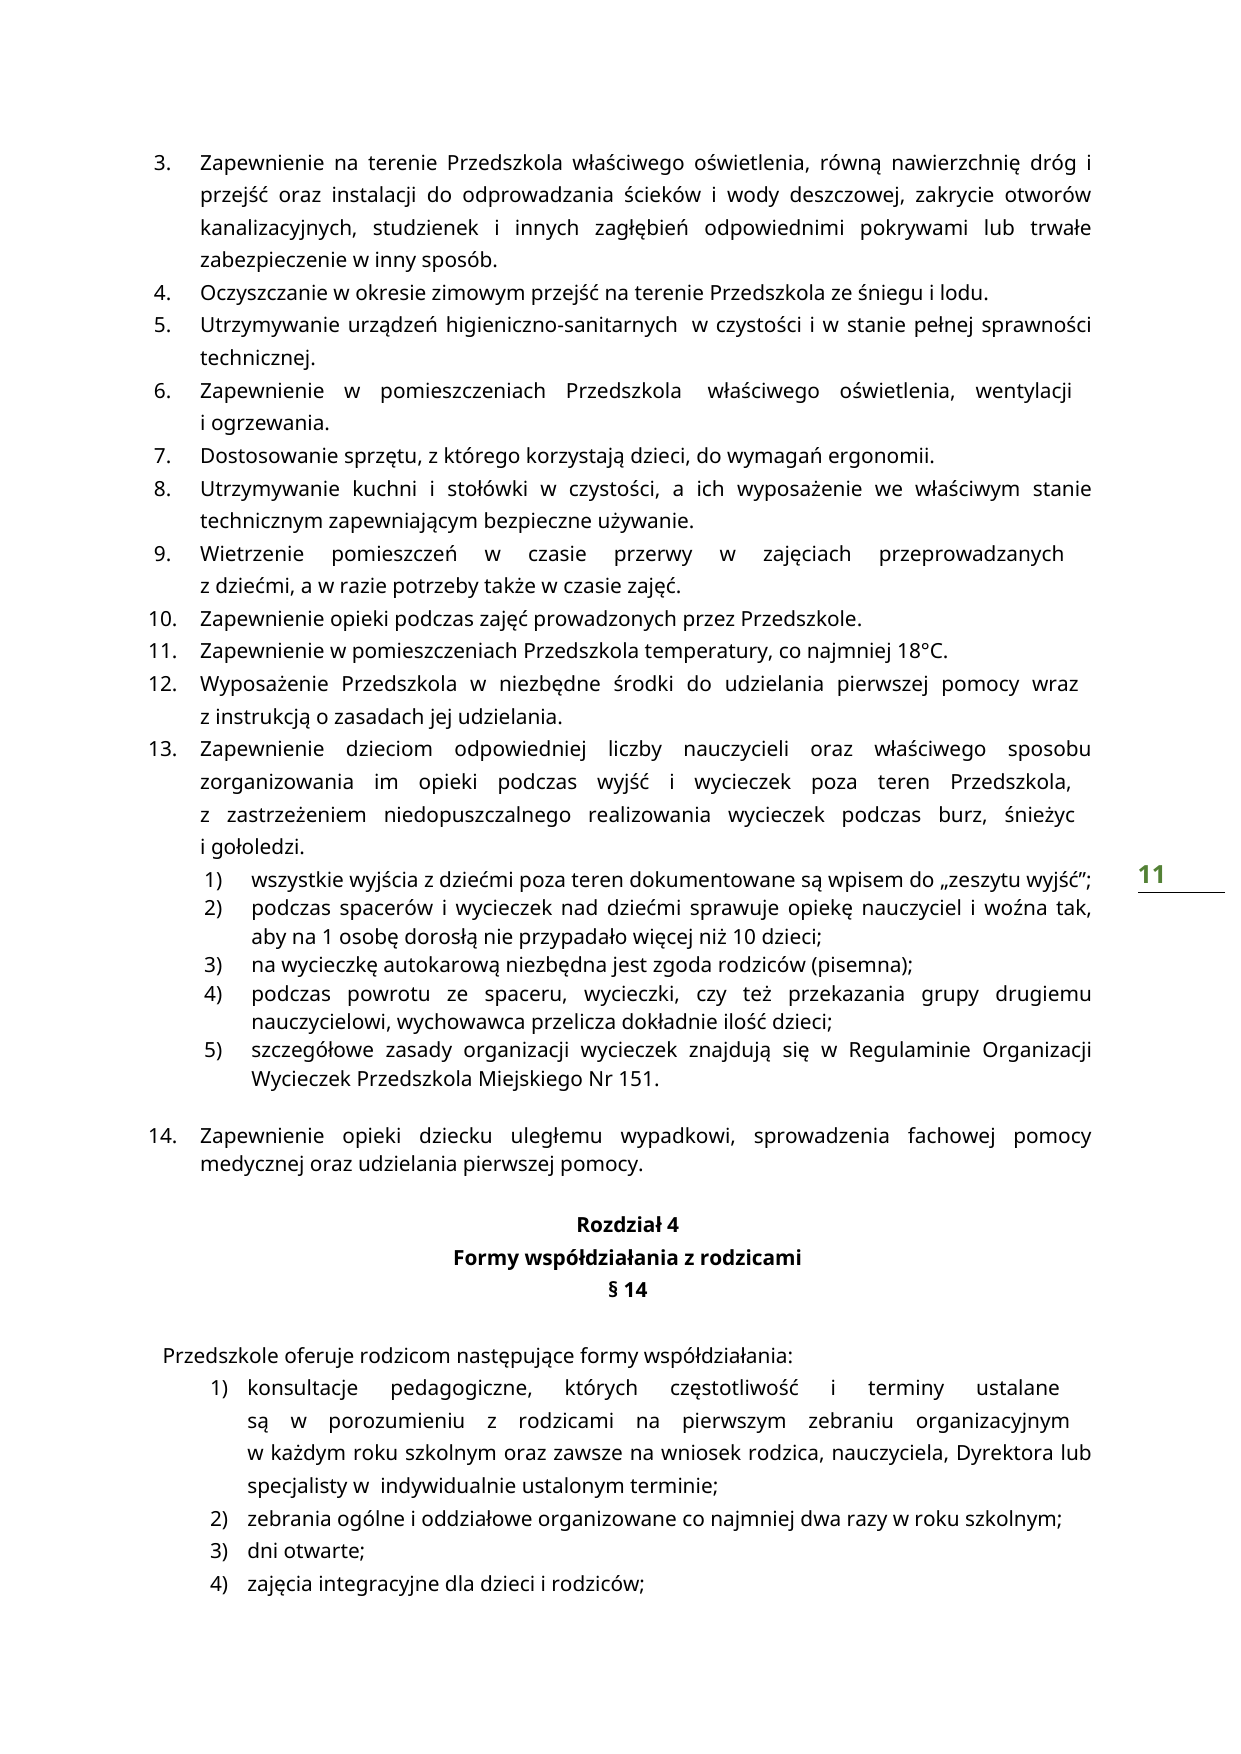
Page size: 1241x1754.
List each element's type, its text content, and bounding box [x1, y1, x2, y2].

list Zapewnienie na terenie Przedszkola właściwego oświetlenia, równą nawierzchnię dróg i przejść oraz instalacji do odprowadzania ścieków i wody deszczowej, zakrycie otworów kanalizacyjnych, studzienek i innych zagłębień odpowiednimi pokrywami lub trwałe zabezpieczenie w inny sposób. [162, 148, 1093, 274]
list dni otwarte; [210, 1536, 1093, 1565]
list Wyposażenie Przedszkola w niezbędne środki do udzielania pierwszej pomocy wraz z instrukcją o zasadach jej udzielania. [162, 669, 1093, 730]
text Formy współdziałania z rodzicami [162, 1243, 1093, 1271]
list na wycieczkę autokarową niezbędna jest zgoda rodziców (pisemna); [204, 950, 1093, 979]
list Dostosowanie sprzętu, z którego korzystają dzieci, do wymagań ergonomii. [162, 441, 1093, 469]
list Utrzymywanie kuchni i stołówki w czystości, a ich wyposażenie we właściwym stanie technicznym zapewniającym bezpieczne używanie. [162, 474, 1093, 535]
text § 14 [162, 1276, 1093, 1304]
list Zapewnienie dzieciom odpowiedniej liczby nauczycieli oraz właściwego sposobu zorganizowania im opieki podczas wyjść i wycieczek poza teren Przedszkola, z zastrzeżeniem niedopuszczalnego realizowania wycieczek podczas burz, śnieżyc i gołoledzi. [162, 734, 1093, 861]
text Przedszkole oferuje rodzicom następujące formy współdziałania: [162, 1341, 1093, 1369]
text Rozdział 4 [162, 1210, 1093, 1239]
list Zapewnienie w pomieszczeniach Przedszkola właściwego oświetlenia, wentylacji i ogrzewania. [162, 376, 1093, 437]
list konsultacje pedagogiczne, których częstotliwość i terminy ustalane są w porozumieniu z rodzicami na pierwszym zebraniu organizacyjnym w każdym roku szkolnym oraz zawsze na wniosek rodzica, nauczyciela, Dyrektora lub specjalisty w indywidualnie ustalonym terminie; [210, 1373, 1093, 1499]
list Wietrzenie pomieszczeń w czasie przerwy w zajęciach przeprowadzanych z dziećmi, a w razie potrzeby także w czasie zajęć. [162, 539, 1093, 600]
list Zapewnienie opieki dziecku uległemu wypadkowi, sprowadzenia fachowej pomocy medycznej oraz udzielania pierwszej pomocy. [162, 1121, 1093, 1178]
list wszystkie wyjścia z dziećmi poza teren dokumentowane są wpisem do „zeszytu wyjść”; [204, 865, 1093, 893]
list Oczyszczanie w okresie zimowym przejść na terenie Przedszkola ze śniegu i lodu. [162, 278, 1093, 306]
list zajęcia integracyjne dla dzieci i rodziców; [210, 1569, 1093, 1597]
list Utrzymywanie urządzeń higieniczno-sanitarnych w czystości i w stanie pełnej sprawności technicznej. [162, 311, 1093, 372]
list zebrania ogólne i oddziałowe organizowane co najmniej dwa razy w roku szkolnym; [210, 1504, 1093, 1532]
list podczas spacerów i wycieczek nad dziećmi sprawuje opiekę nauczyciel i woźna tak, aby na 1 osobę dorosłą nie przypadało więcej niż 10 dzieci; [204, 893, 1093, 950]
list Zapewnienie opieki podczas zajęć prowadzonych przez Przedszkole. [162, 604, 1093, 632]
list podczas powrotu ze spaceru, wycieczki, czy też przekazania grupy drugiemu nauczycielowi, wychowawca przelicza dokładnie ilość dzieci; [204, 979, 1093, 1036]
list Zapewnienie w pomieszczeniach Przedszkola temperatury, co najmniej 18°C. [162, 637, 1093, 665]
list szczegółowe zasady organizacji wycieczek znajdują się w Regulaminie Organizacji Wycieczek Przedszkola Miejskiego Nr 151. [204, 1036, 1093, 1092]
